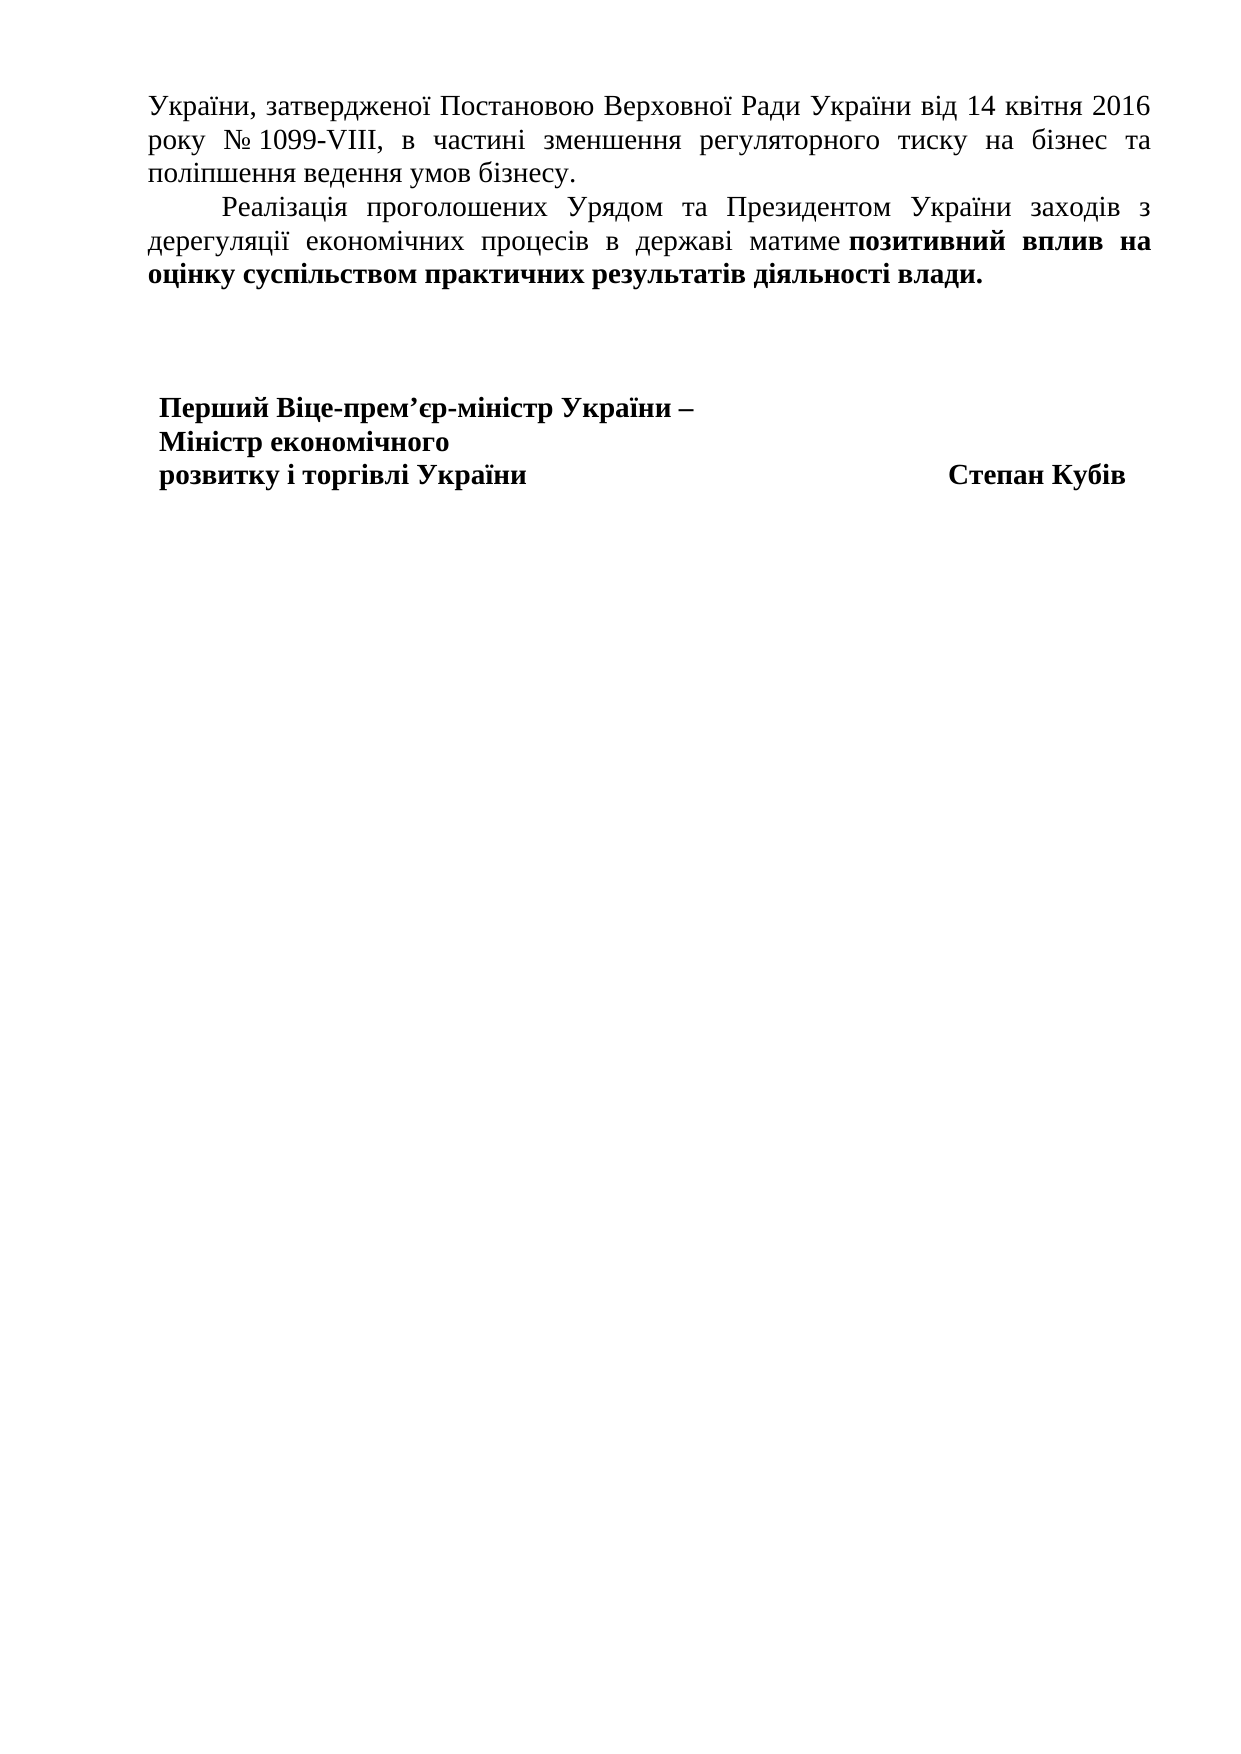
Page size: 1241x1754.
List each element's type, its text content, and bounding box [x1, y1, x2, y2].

text Реалізація проголошених Урядом та Президентом України заходів з дерегуляції економічних процесів в державі матиме позитивний вплив на оцінку суспільством практичних результатів діяльності влади. [148, 189, 1152, 290]
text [148, 88, 1152, 189]
table_header Перший Віце-прем’єр-міністр України – Міністр економічного розвитку і торгівлі України [148, 390, 885, 497]
table_header Степан Кубів [885, 390, 1137, 497]
